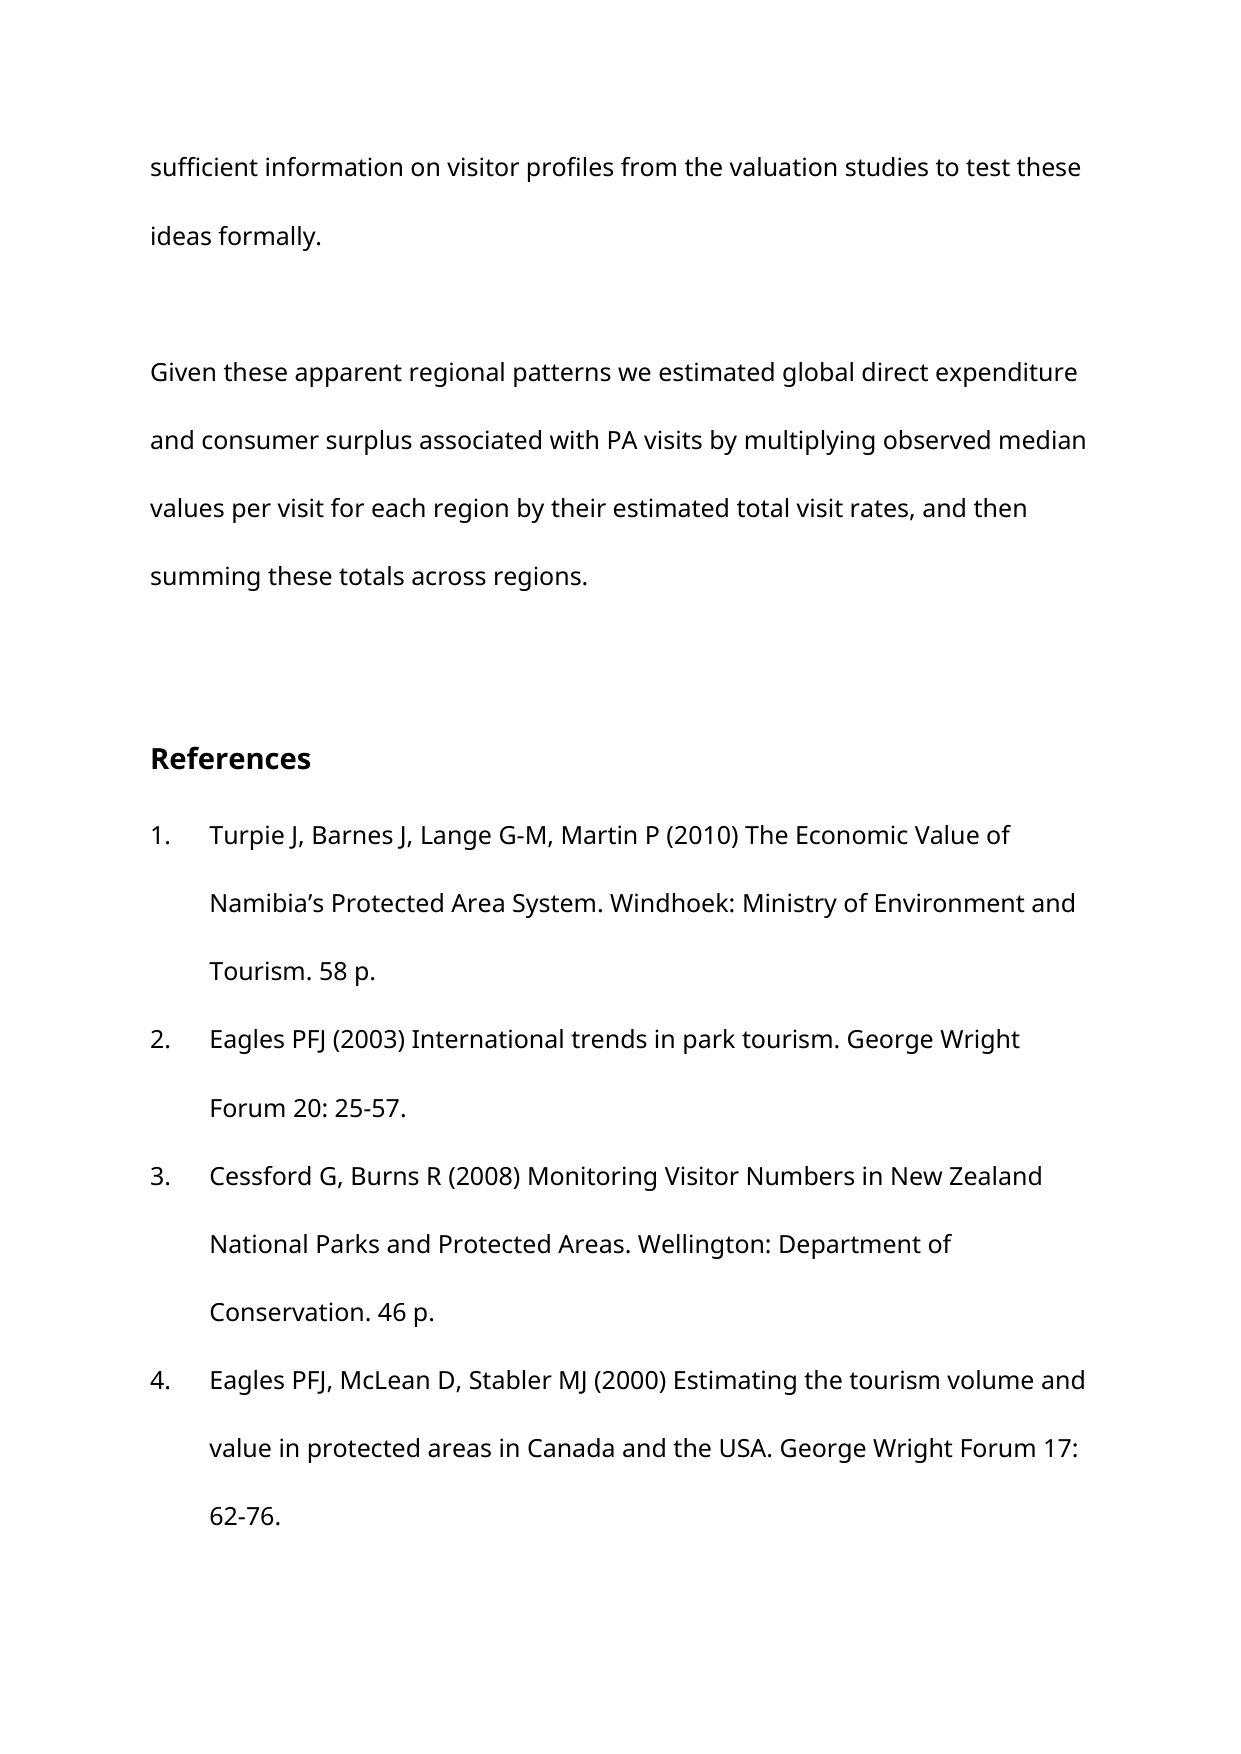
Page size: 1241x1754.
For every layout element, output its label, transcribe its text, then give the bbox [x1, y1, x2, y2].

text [150, 150, 1090, 252]
list Eagles PFJ (2003) International trends in park tourism. George Wright Forum 20: 25-57. [150, 1022, 1090, 1124]
list Turpie J, Barnes J, Lange G-M, Martin P (2010) The Economic Value of Namibia’s Protected Area System. Windhoek: Ministry of Environment and Tourism. 58 p. [150, 818, 1090, 988]
list Cessford G, Burns R (2008) Monitoring Visitor Numbers in New Zealand National Parks and Protected Areas. Wellington: Department of Conservation. 46 p. [150, 1158, 1090, 1329]
text Given these apparent regional patterns we estimated global direct expenditure and consumer surplus associated with PA visits by multiplying observed median values per visit for each region by their estimated total visit rates, and then summing these totals across regions. [150, 354, 1090, 593]
text References [150, 738, 1090, 778]
list Eagles PFJ, McLean D, Stabler MJ (2000) Estimating the tourism volume and value in protected areas in Canada and the USA. George Wright Forum 17: 62-76. [150, 1363, 1090, 1533]
